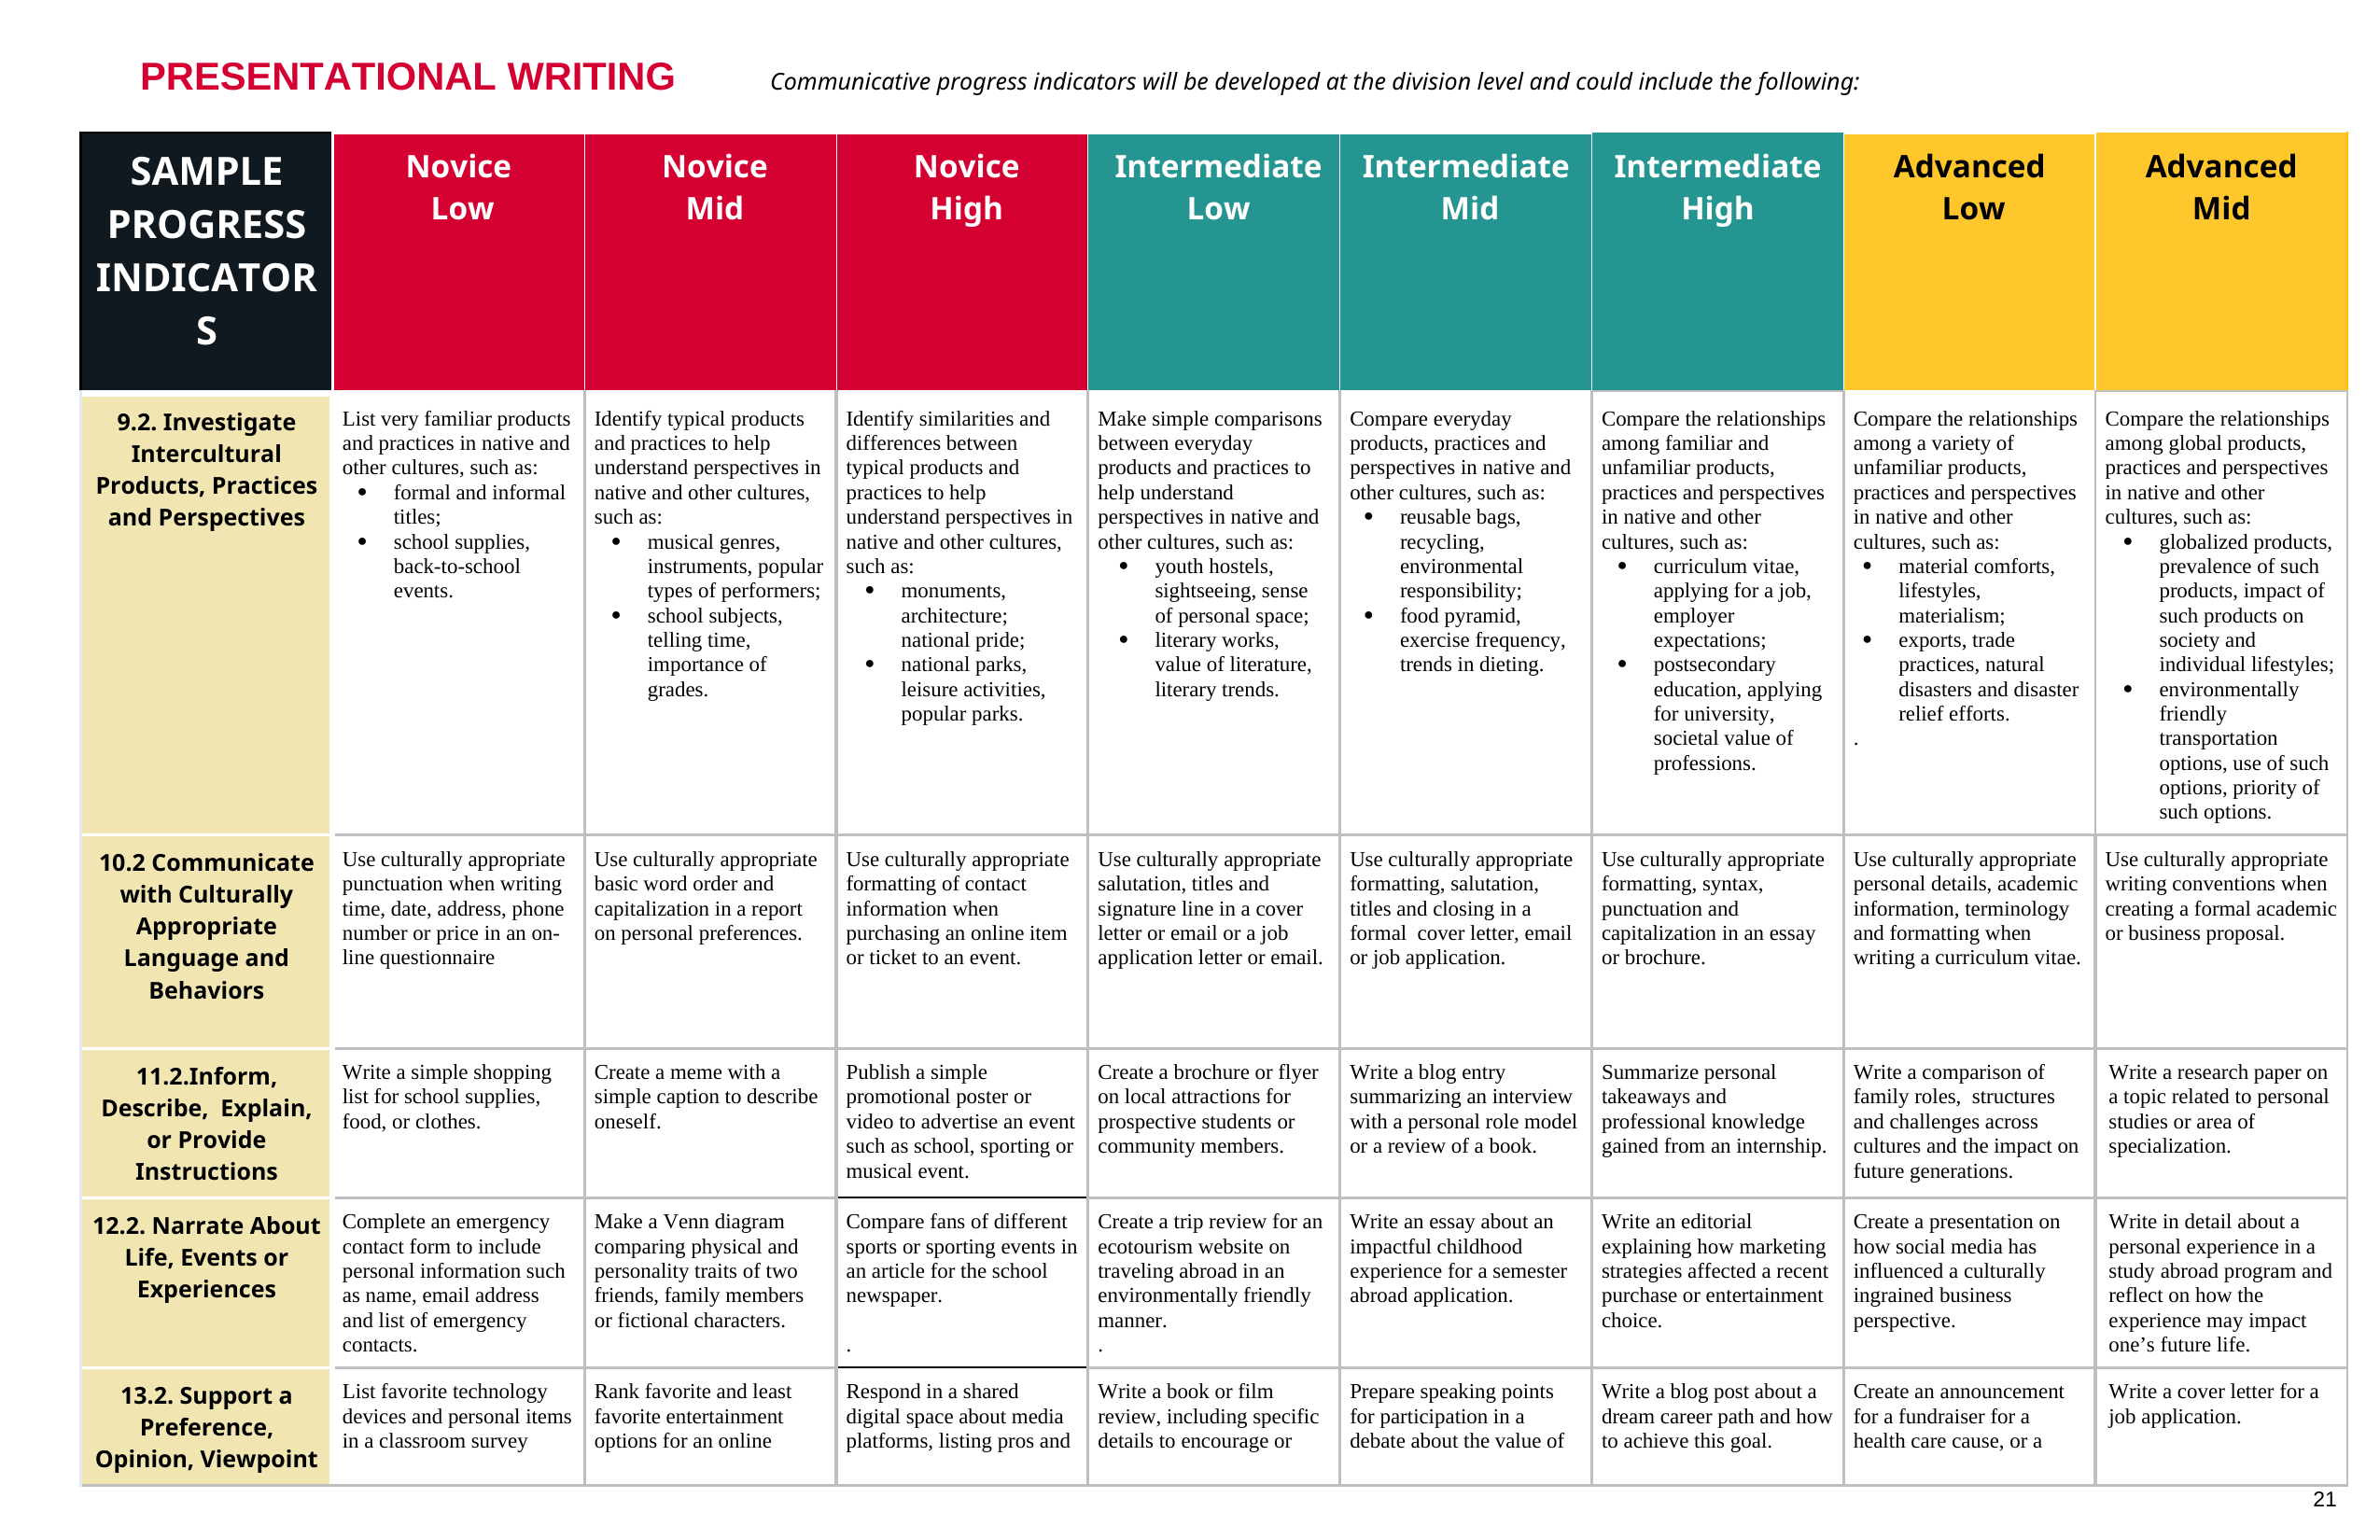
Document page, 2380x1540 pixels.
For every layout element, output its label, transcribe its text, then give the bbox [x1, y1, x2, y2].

table_header Advanced Low [1844, 134, 2094, 390]
table_cell Compare the relationships among a variety of unfamiliar products, practices and perspectives in native and other cultures, such as: material comforts, lifestyles, materialism; exports, trade practices, natural disasters and disaster relief efforts. . [1845, 393, 2094, 833]
table_cell Write an editorial explaining how marketing strategies affected a recent purchase or entertainment choice. [1593, 1199, 1842, 1366]
table_cell Create a presentation on how social media has influenced a culturally ingrained business perspective. [1845, 1199, 2093, 1366]
table_cell Use culturally appropriate basic word order and capitalization in a report on personal preferences. [586, 836, 834, 1047]
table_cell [1593, 1369, 1842, 1484]
table_cell Write in detail about a personal experience in a study abroad program and reflect on how the experience may impact one’s future life. [2097, 1199, 2346, 1366]
table_cell List very familiar products and practices in native and other cultures, such as: formal and informal titles; school supplies, back-to-school events. [335, 393, 583, 833]
table_cell Identify typical products and practices to help understand perspectives in native and other cultures, such as: musical genres, instruments, popular types of performers; school subjects, telling time, importance of grades. [586, 393, 834, 833]
table_header Novice Low [334, 134, 584, 390]
table_cell Summarize personal takeaways and professional knowledge gained from an internship. [1593, 1050, 1842, 1197]
table_cell Use culturally appropriate formatting, syntax, punctuation and capitalization in an essay or brochure. [1593, 836, 1842, 1047]
table_header Intermediate High [1592, 133, 1843, 390]
table_cell 10.2 Communicate with Culturally Appropriate Language and Behaviors [82, 836, 329, 1047]
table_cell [82, 1369, 329, 1484]
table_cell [1845, 1369, 2093, 1484]
table_header Intermediate Mid [1340, 134, 1591, 390]
table_cell Write an essay about an impactful childhood experience for a semester abroad application. [1341, 1199, 1590, 1366]
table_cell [1341, 1369, 1590, 1484]
table_cell Create a meme with a simple caption to describe oneself. [586, 1050, 834, 1197]
table_cell Compare the relationships among familiar and unfamiliar products, practices and perspectives in native and other cultures, such as: curriculum vitae, applying for a job, employer expectations; postsecondary education, applying for university, societal value of professions. [1593, 392, 1842, 833]
table_cell Publish a simple promotional poster or video to advertise an event such as school, sporting or musical event. [838, 1050, 1086, 1197]
table_cell Compare everyday products, practices and perspectives in native and other cultures, such as: reusable bags, recycling, environmental responsibility; food pyramid, exercise frequency, trends in dieting. [1341, 393, 1590, 833]
text PRESENTATIONAL WRITING Communicative progress indicators will be developed at the division level and could include the following: [140, 53, 2336, 98]
table_header Novice High [837, 134, 1087, 390]
table_header Intermediate Low [1088, 134, 1339, 390]
table_cell Make simple comparisons between everyday products and practices to help understand perspectives in native and other cultures, such as: youth hostels, sightseeing, sense of personal space; literary works, value of literature, literary trends. [1089, 393, 1338, 833]
table_cell Make a Venn diagram comparing physical and personality traits of two friends, family members or fictional characters. [586, 1199, 834, 1366]
table_cell 11.2.Inform, Describe, Explain, or Provide Instructions [82, 1050, 329, 1197]
table_cell Use culturally appropriate salutation, titles and signature line in a cover letter or email or a job application letter or email. [1089, 836, 1338, 1047]
table_header Advanced Mid [2096, 133, 2346, 390]
table_cell Complete an emergency contact form to include personal information such as name, email address and list of emergency contacts. [335, 1199, 583, 1366]
table_cell Use culturally appropriate writing conventions when creating a formal academic or business proposal. [2097, 836, 2346, 1047]
table_cell 12.2. Narrate About Life, Events or Experiences [82, 1199, 329, 1366]
table_cell Write a simple shopping list for school supplies, food, or clothes. [335, 1050, 583, 1197]
table_cell Compare fans of different sports or sporting events in an article for the school newspaper. . [838, 1198, 1086, 1366]
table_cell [335, 1369, 583, 1484]
table_cell Compare the relationships among global products, practices and perspectives in native and other cultures, such as: globalized products, prevalence of such products, impact of such products on society and individual lifestyles; environmentally friendly transportation options, use of such options, priority of such options. [2096, 392, 2346, 833]
table_cell Use culturally appropriate formatting, salutation, titles and closing in a formal cover letter, email or job application. [1341, 836, 1590, 1047]
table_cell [586, 1369, 834, 1484]
table_header SAMPLE PROGRESS INDICATORS [82, 133, 331, 390]
table_cell Use culturally appropriate punctuation when writing time, date, address, phone number or price in an on-line questionnaire [335, 836, 583, 1047]
table_cell Write a research paper on a topic related to personal studies or area of specialization. [2097, 1050, 2346, 1197]
table_cell Write a comparison of family roles, structures and challenges across cultures and the impact on future generations. [1845, 1050, 2093, 1197]
table_cell Use culturally appropriate formatting of contact information when purchasing an online item or ticket to an event. [838, 836, 1086, 1047]
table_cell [2097, 1369, 2346, 1484]
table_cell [838, 1368, 1086, 1484]
table_cell 9.2. Investigate Intercultural Products, Practices and Perspectives [82, 397, 329, 833]
table_cell Create a brochure or flyer on local attractions for prospective students or community members. [1089, 1050, 1338, 1197]
table_cell Use culturally appropriate personal details, academic information, terminology and formatting when writing a curriculum vitae. [1845, 836, 2093, 1047]
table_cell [1089, 1369, 1338, 1484]
table_cell Identify similarities and differences between typical products and practices to help understand perspectives in native and other cultures, such as: monuments, architecture; national pride; national parks, leisure activities, popular parks. [838, 393, 1086, 833]
table_cell Write a blog entry summarizing an interview with a personal role model or a review of a book. [1341, 1050, 1590, 1197]
table_cell Create a trip review for an ecotourism website on traveling abroad in an environmentally friendly manner. . [1089, 1199, 1338, 1366]
table_header Novice Mid [585, 134, 836, 390]
